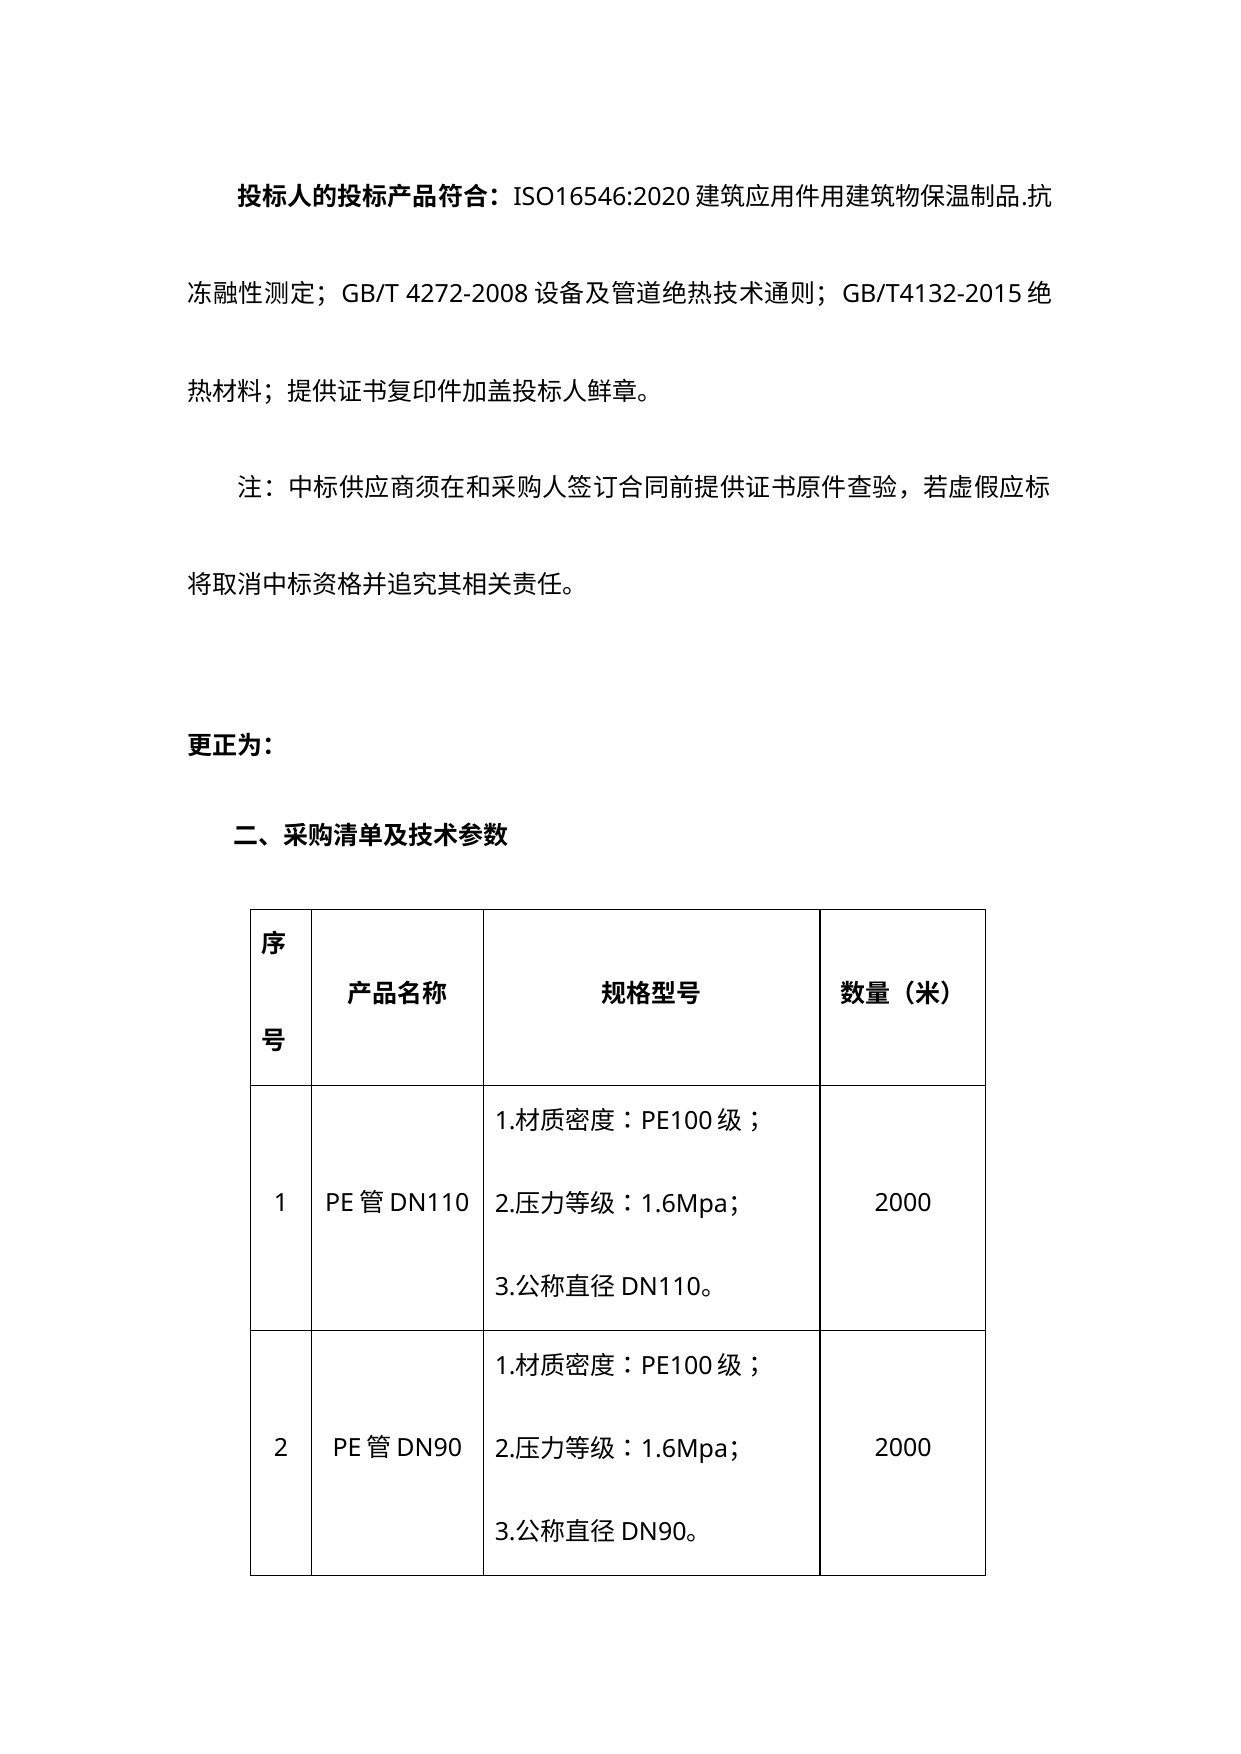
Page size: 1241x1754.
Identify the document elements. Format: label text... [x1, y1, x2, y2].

table_cell 1.材质密度：PE100级； 2.压力等级：1.6Mpa； 3.公称直径DN90。 [484, 1331, 819, 1574]
text 投标人的投标产品符合：ISO16546:2020建筑应用件用建筑物保温制品.抗冻融性测定；GB/T 4272-2008设备及管道绝热技术通则；GB/T4132-2015绝热材料；提供证书复印件加盖投标人鲜章。 [187, 162, 1053, 422]
table_header 规格型号 [484, 910, 819, 1085]
text 注：中标供应商须在和采购人签订合同前提供证书原件查验，若虚假应标将取消中标资格并追究其相关责任。 [187, 453, 1053, 615]
table_cell 1 [251, 1086, 311, 1330]
text 更正为： [187, 711, 1053, 776]
table_header 数量（米） [821, 910, 985, 1085]
table_cell 2 [251, 1331, 311, 1574]
table_header 产品名称 [312, 910, 483, 1085]
list 二、采购清单及技术参数 [233, 801, 1053, 866]
table_cell PE管DN90 [312, 1331, 483, 1574]
table_cell PE管DN110 [312, 1086, 483, 1330]
table_cell 2000 [821, 1331, 985, 1574]
table_cell 1.材质密度：PE100级； 2.压力等级：1.6Mpa； 3.公称直径DN110。 [484, 1086, 819, 1330]
table_header 序号 [251, 910, 311, 1085]
table_cell 2000 [821, 1086, 985, 1330]
